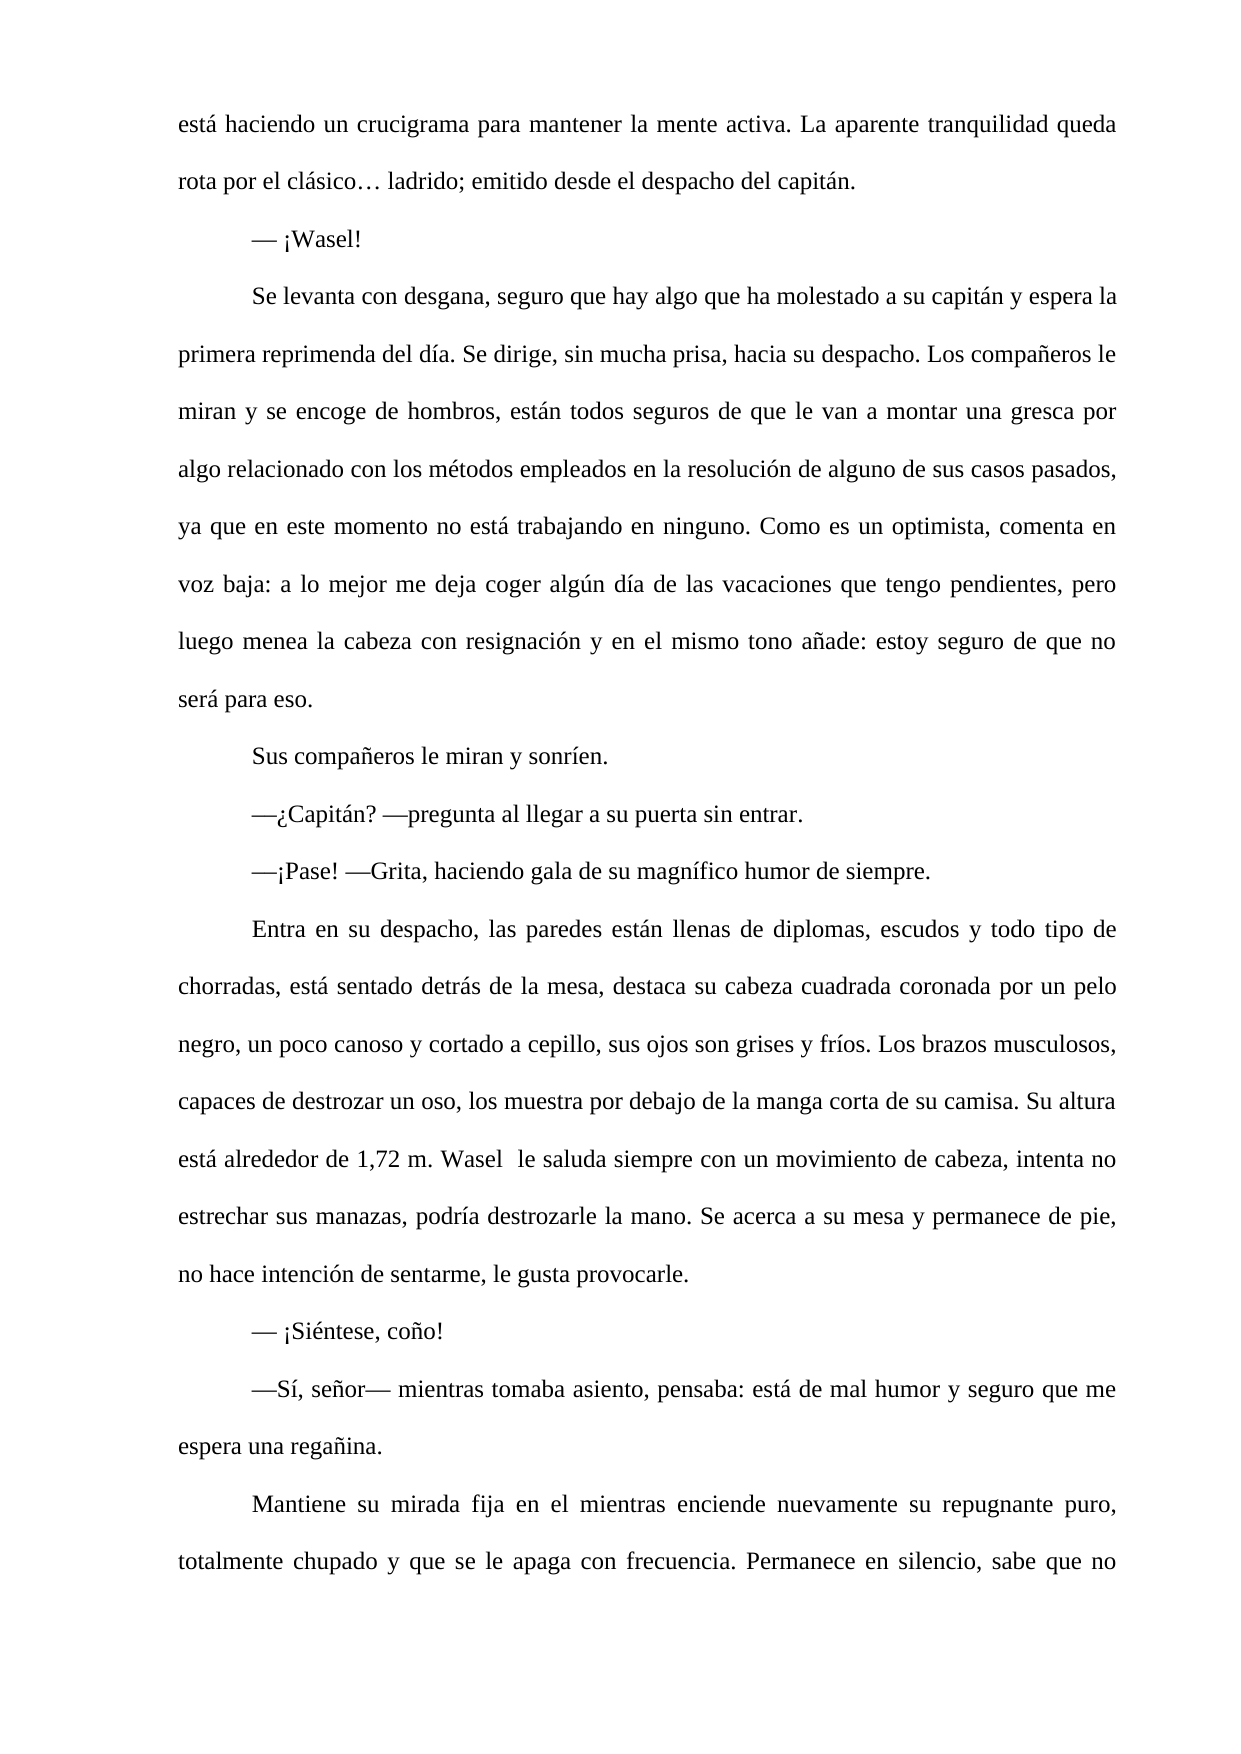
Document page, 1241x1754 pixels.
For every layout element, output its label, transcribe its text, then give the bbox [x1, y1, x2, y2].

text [178, 109, 1117, 195]
list ––¡Pase! —Grita, haciendo gala de su magnífico humor de siempre. [252, 856, 1117, 885]
text — ¡Wasel! [178, 224, 1117, 252]
text —Sí, señor— mientras tomaba asiento, pensaba: está de mal humor y seguro que me espera una regañina. [178, 1374, 1117, 1460]
list ––¿Capitán? —pregunta al llegar a su puerta sin entrar. [252, 799, 1117, 827]
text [178, 1489, 1117, 1575]
text Entra en su despacho, las paredes están llenas de diplomas, escudos y todo tipo de chorradas, está sentado detrás de la mesa, destaca su cabeza cuadrada coronada por un pelo negro, un poco canoso y cortado a cepillo, sus ojos son grises y fríos. Los brazos musculosos, capaces de destrozar un oso, los muestra por debajo de la manga corta de su camisa. Su altura está alrededor de 1,72 m. Wasel le saluda siempre con un movimiento de cabeza, intenta no estrechar sus manazas, podría destrozarle la mano. Se acerca a su mesa y permanece de pie, no hace intención de sentarme, le gusta provocarle. [178, 914, 1117, 1287]
text — ¡Siéntese, coño! [178, 1316, 1117, 1345]
text Se levanta con desgana, seguro que hay algo que ha molestado a su capitán y espera la primera reprimenda del día. Se dirige, sin mucha prisa, hacia su despacho. Los compañeros le miran y se encoge de hombros, están todos seguros de que le van a montar una gresca por algo relacionado con los métodos empleados en la resolución de alguno de sus casos pasados, ya que en este momento no está trabajando en ninguno. Como es un optimista, comenta en voz baja: a lo mejor me deja coger algún día de las vacaciones que tengo pendientes, pero luego menea la cabeza con resignación y en el mismo tono añade: estoy seguro de que no será para eso. [178, 281, 1117, 712]
text Sus compañeros le miran y sonríen. [178, 741, 1117, 770]
